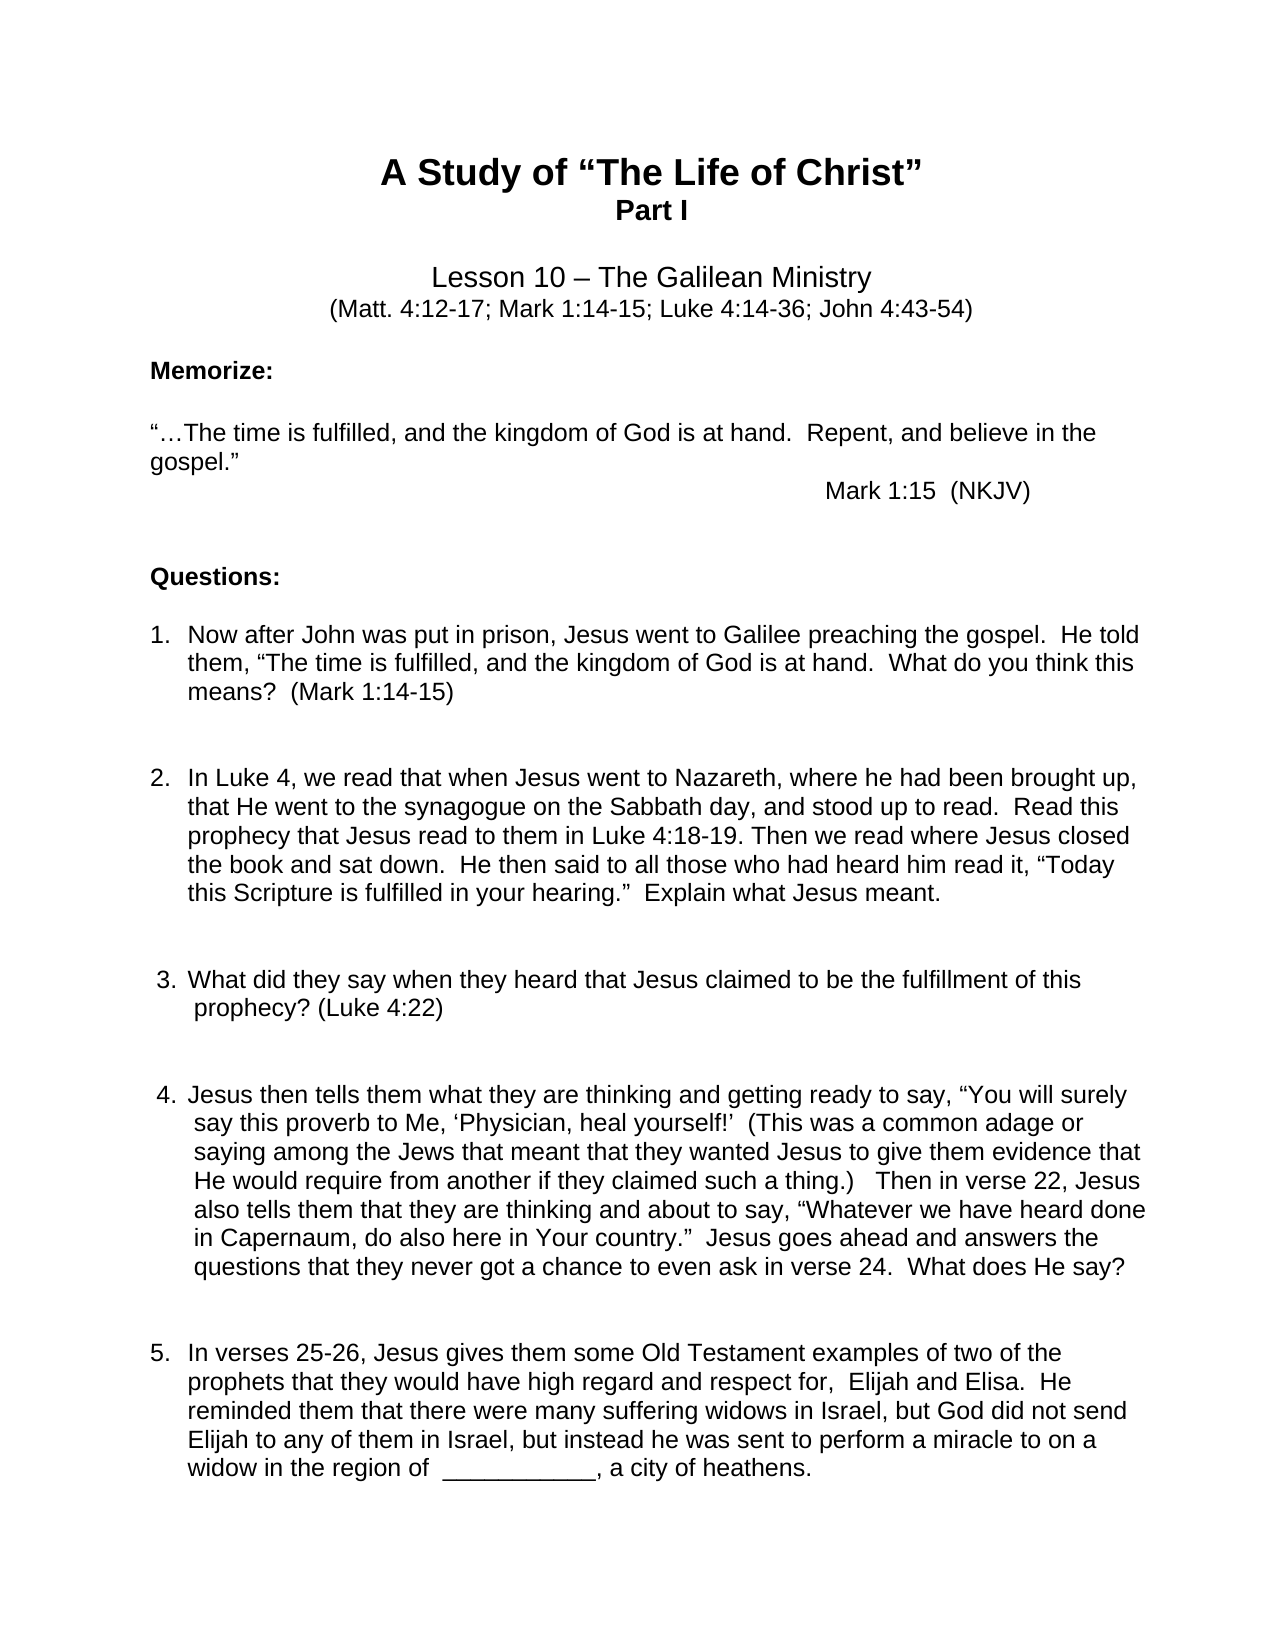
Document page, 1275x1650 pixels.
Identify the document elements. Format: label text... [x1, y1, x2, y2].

text Lesson 10 – The Galilean Ministry [150, 260, 1153, 294]
text A Study of “The Life of Christ” [150, 150, 1153, 193]
text (Matt. 4:12-17; Mark 1:14-15; Luke 4:14-36; John 4:43-54) [150, 294, 1153, 322]
list In verses 25-26, Jesus gives them some Old Testament examples of two of the prophets that they would have high regard and respect for, Elijah and Elisa. He reminded them that there were many suffering widows in Israel, but God did not send Elijah to any of them in Israel, but instead he was sent to perform a miracle to on a widow in the region of ___________, a city of heathens. [150, 1338, 1153, 1482]
text Memorize: [150, 356, 1153, 385]
text Mark 1:15 (NKJV) [150, 476, 1153, 504]
text “…The time is fulfilled, and the kingdom of God is at hand. Repent, and believe in the gospel.” [150, 418, 1153, 476]
list In Luke 4, we read that when Jesus went to Nazareth, where he had been brought up, that He went to the synagogue on the Sabbath day, and stood up to read. Read this prophecy that Jesus read to them in Luke 4:18-19. Then we read where Jesus closed the book and sat down. He then said to all those who had heard him read it, “Today this Scripture is fulfilled in your hearing.” Explain what Jesus meant. [150, 763, 1153, 907]
list What did they say when they heard that Jesus claimed to be the fulfillment of this prophecy? (Luke 4:22) [156, 964, 1153, 1022]
list Now after John was put in prison, Jesus went to Galilee preaching the gospel. He told them, “The time is fulfilled, and the kingdom of God is at hand. What do you think this means? (Mark 1:14-15) [150, 619, 1153, 706]
list Jesus then tells them what they are thinking and getting ready to say, “You will surely say this proverb to Me, ‘Physician, heal yourself!’ (This was a common adage or saying among the Jews that meant that they wanted Jesus to give them evidence that He would require from another if they claimed such a thing.) Then in verse 22, Jesus also tells them that they are thinking and about to say, “Whatever we have heard done in Capernaum, do also here in Your country.” Jesus goes ahead and answers the questions that they never got a chance to even ask in verse 24. What does He say? [156, 1079, 1153, 1281]
text Questions: [150, 562, 1153, 591]
text Part I [150, 193, 1153, 227]
